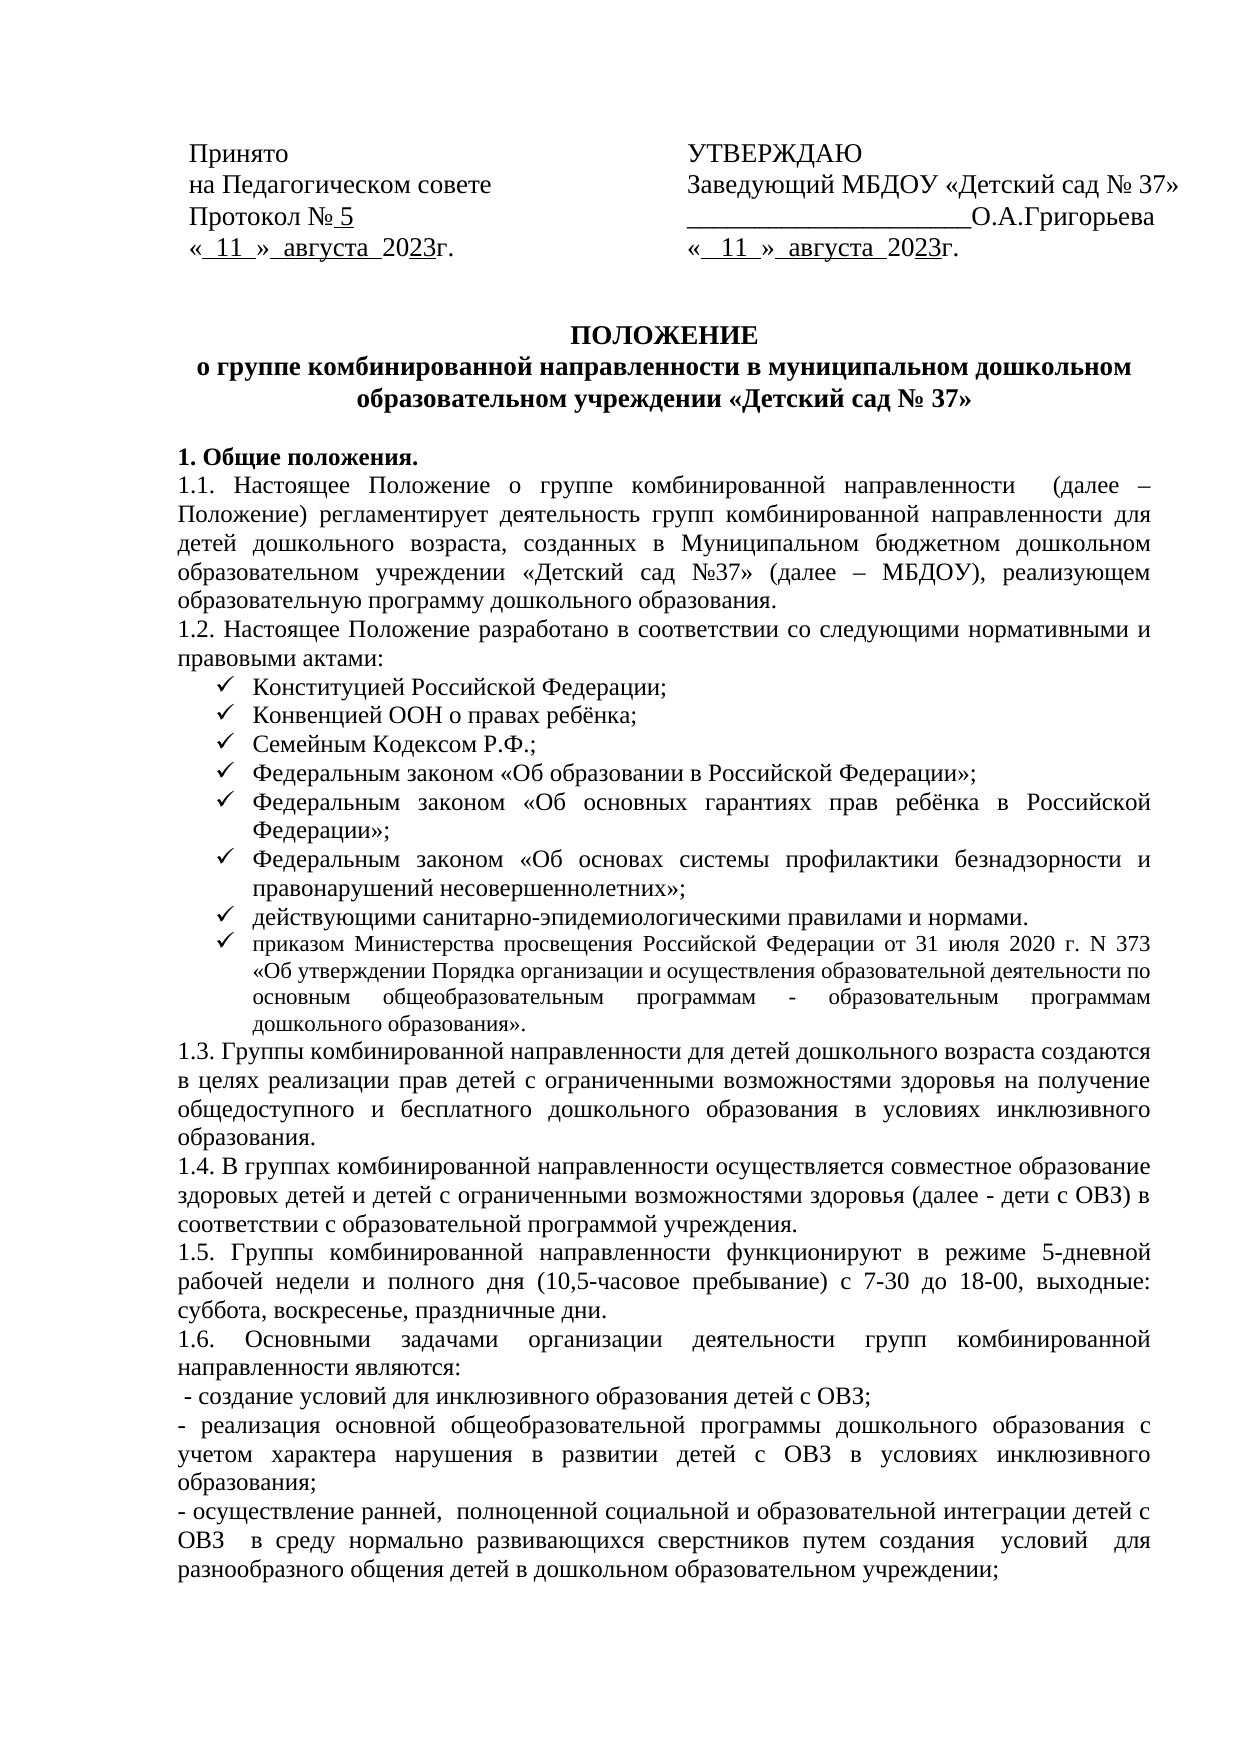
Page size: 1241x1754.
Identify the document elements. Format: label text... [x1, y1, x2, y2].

text - реализация основной общеобразовательной программы дошкольного образования с учетом характера нарушения в развитии детей с ОВЗ в условиях инклюзивного образования; [177, 1410, 1152, 1496]
text 1.6. Основными задачами организации деятельности групп комбинированной направленности являются: [177, 1324, 1152, 1381]
list Федеральным законом «Об основах системы профилактики безнадзорности и правонарушений несовершеннолетних»; [215, 844, 1152, 902]
list Семейным Кодексом Р.Ф.; [215, 729, 1152, 758]
text о группе комбинированной направленности в муниципальном дошкольном образовательном учреждении «Детский сад № 37» [177, 351, 1152, 413]
text 1.2. Настоящее Положение разработано в соответствии со следующими нормативными и правовыми актами: [177, 614, 1152, 672]
list Конвенцией ООН о правах ребёнка; [215, 700, 1152, 729]
list приказом Министерства просвещения Российской Федерации от 31 июля 2020 г. N 373 «Об утверждении Порядка организации и осуществления образовательной деятельности по основным общеобразовательным программам - образовательным программам дошкольного образования». [215, 930, 1152, 1036]
table_header Принято на Педагогическом совете Протокол № 5 « 11 » августа 2023г. [177, 137, 676, 262]
text - создание условий для инклюзивного образования детей с ОВЗ; [177, 1381, 1152, 1410]
list Конституцией Российской Федерации; [215, 672, 1152, 700]
text 1.4. В группах комбинированной направленности осуществляется совместное образование здоровых детей и детей с ограниченными возможностями здоровья (далее - дети с ОВЗ) в соответствии с образовательной программой учреждения. [177, 1151, 1152, 1237]
table_header УТВЕРЖДАЮ Заведующий МБДОУ «Детский сад № 37» _____________________О.А.Григорьева « 11 » августа 2023г. [676, 137, 1240, 262]
text 1.3. Группы комбинированной направленности для детей дошкольного возраста создаются в целях реализации прав детей с ограниченными возможностями здоровья на получение общедоступного и бесплатного дошкольного образования в условиях инклюзивного образования. [177, 1036, 1152, 1151]
list Федеральным законом «Об образовании в Российской Федерации»; [215, 758, 1152, 787]
text 1.5. Группы комбинированной направленности функционируют в режиме 5-дневной рабочей недели и полного дня (10,5-часовое пребывание) с 7-30 до 18-00, выходные: суббота, воскресенье, праздничные дни. [177, 1237, 1152, 1324]
text 1.1. Настоящее Положение о группе комбинированной направленности (далее – Положение) регламентирует деятельность групп комбинированной направленности для детей дошкольного возраста, созданных в Муниципальном бюджетном дошкольном образовательном учреждении «Детский сад №37» (далее – МБДОУ), реализующем образовательную программу дошкольного образования. [177, 470, 1152, 614]
text 1. Общие положения. [177, 442, 1152, 470]
list действующими санитарно-эпидемиологическими правилами и нормами. [215, 902, 1152, 930]
text ПОЛОЖЕНИЕ [177, 319, 1152, 351]
text - осуществление ранней, полноценной социальной и образовательной интеграции детей с ОВЗ в среду нормально развивающихся сверстников путем создания условий для разнообразного общения детей в дошкольном образовательном учреждении; [177, 1496, 1152, 1582]
list Федеральным законом «Об основных гарантиях прав ребёнка в Российской Федерации»; [215, 787, 1152, 844]
